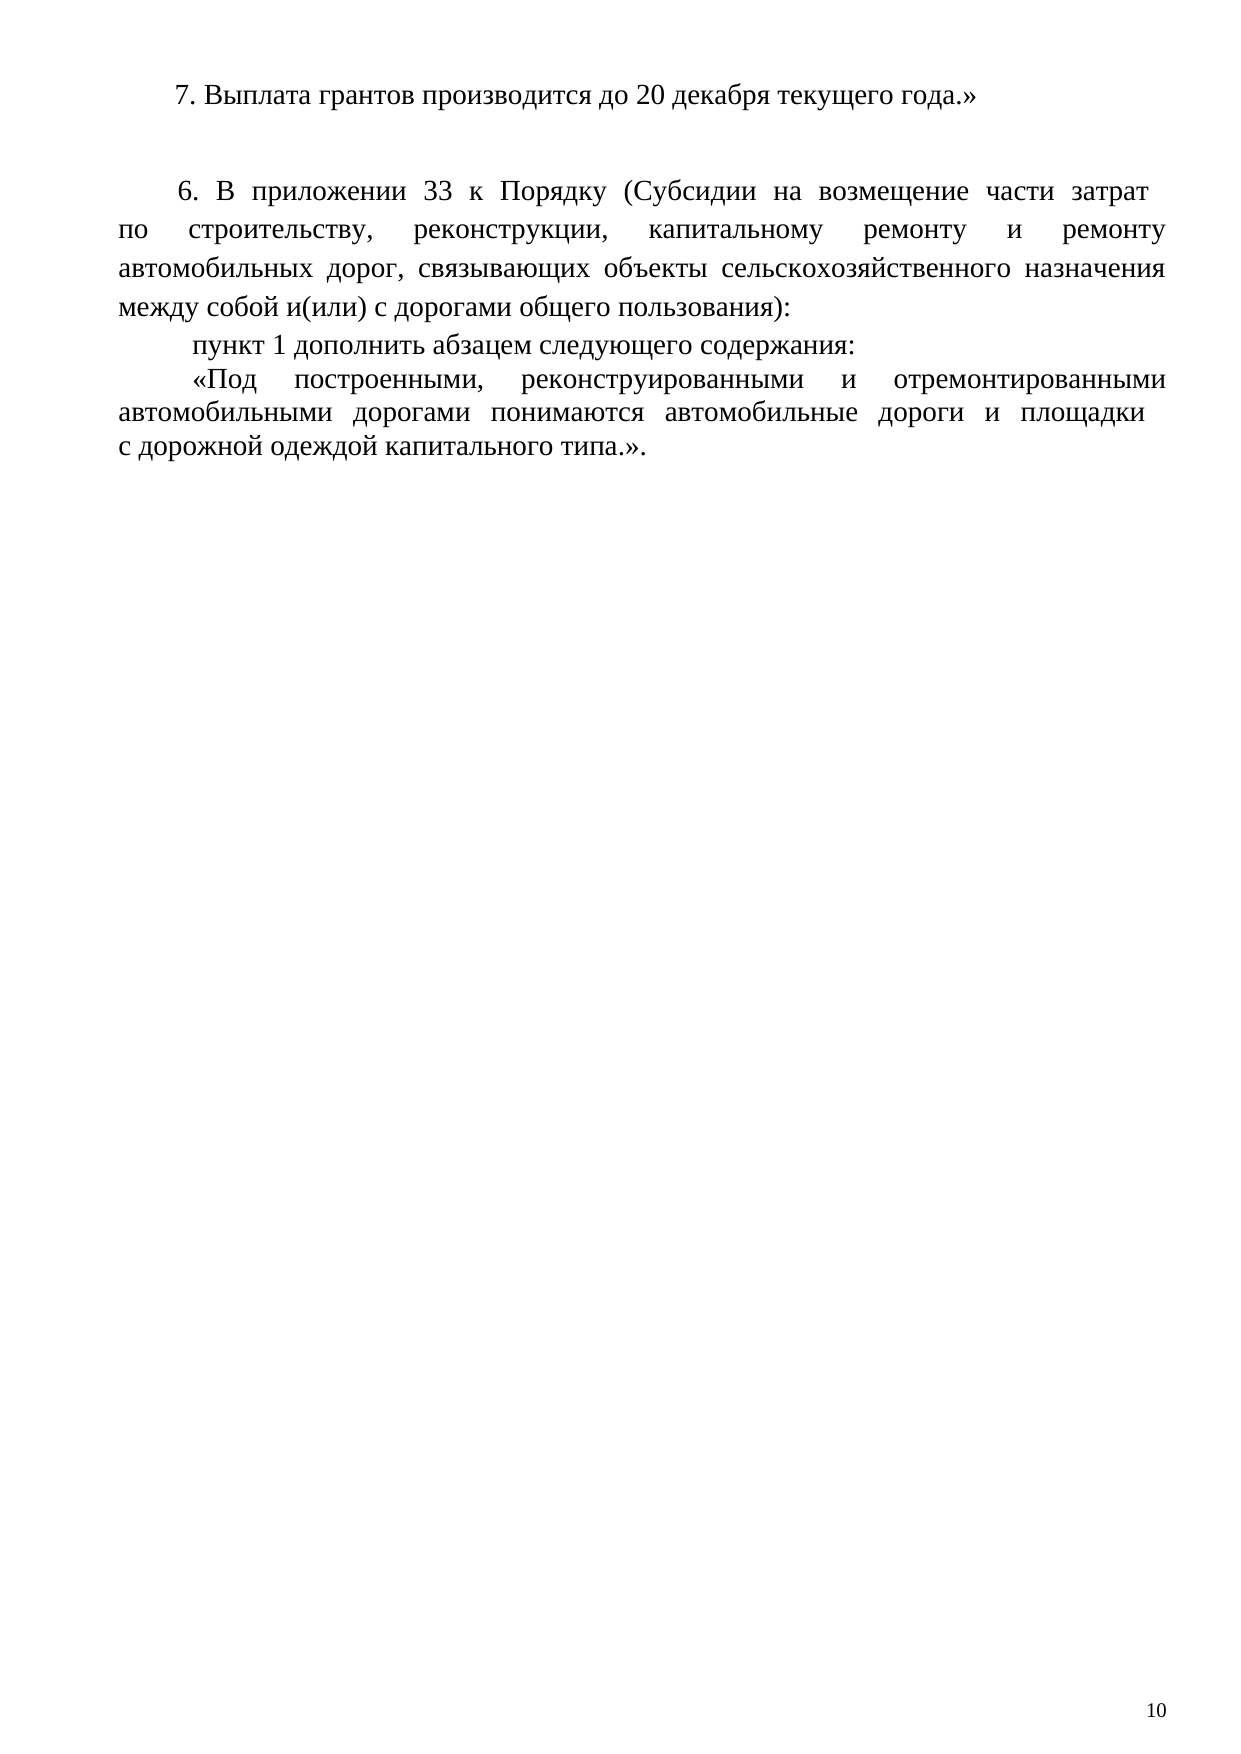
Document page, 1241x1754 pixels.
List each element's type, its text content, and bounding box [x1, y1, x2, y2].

text 7. Выплата грантов производится до 20 декабря текущего года.» [118, 77, 1166, 110]
text пункт 1 дополнить абзацем следующего содержания: [118, 327, 1166, 361]
list 6. В приложении 33 к Порядку (Субсидии на возмещение части затрат по строительству, реконструкции, капитальному ремонту и ремонту автомобильных дорог, связывающих объекты сельскохозяйственного назначения между собой и(или) с дорогами общего пользования): [118, 173, 1166, 322]
text «Под построенными, реконструированными и отремонтированными автомобильными дорогами понимаются автомобильные дороги и площадки с дорожной одеждой капитального типа.». [118, 361, 1166, 461]
